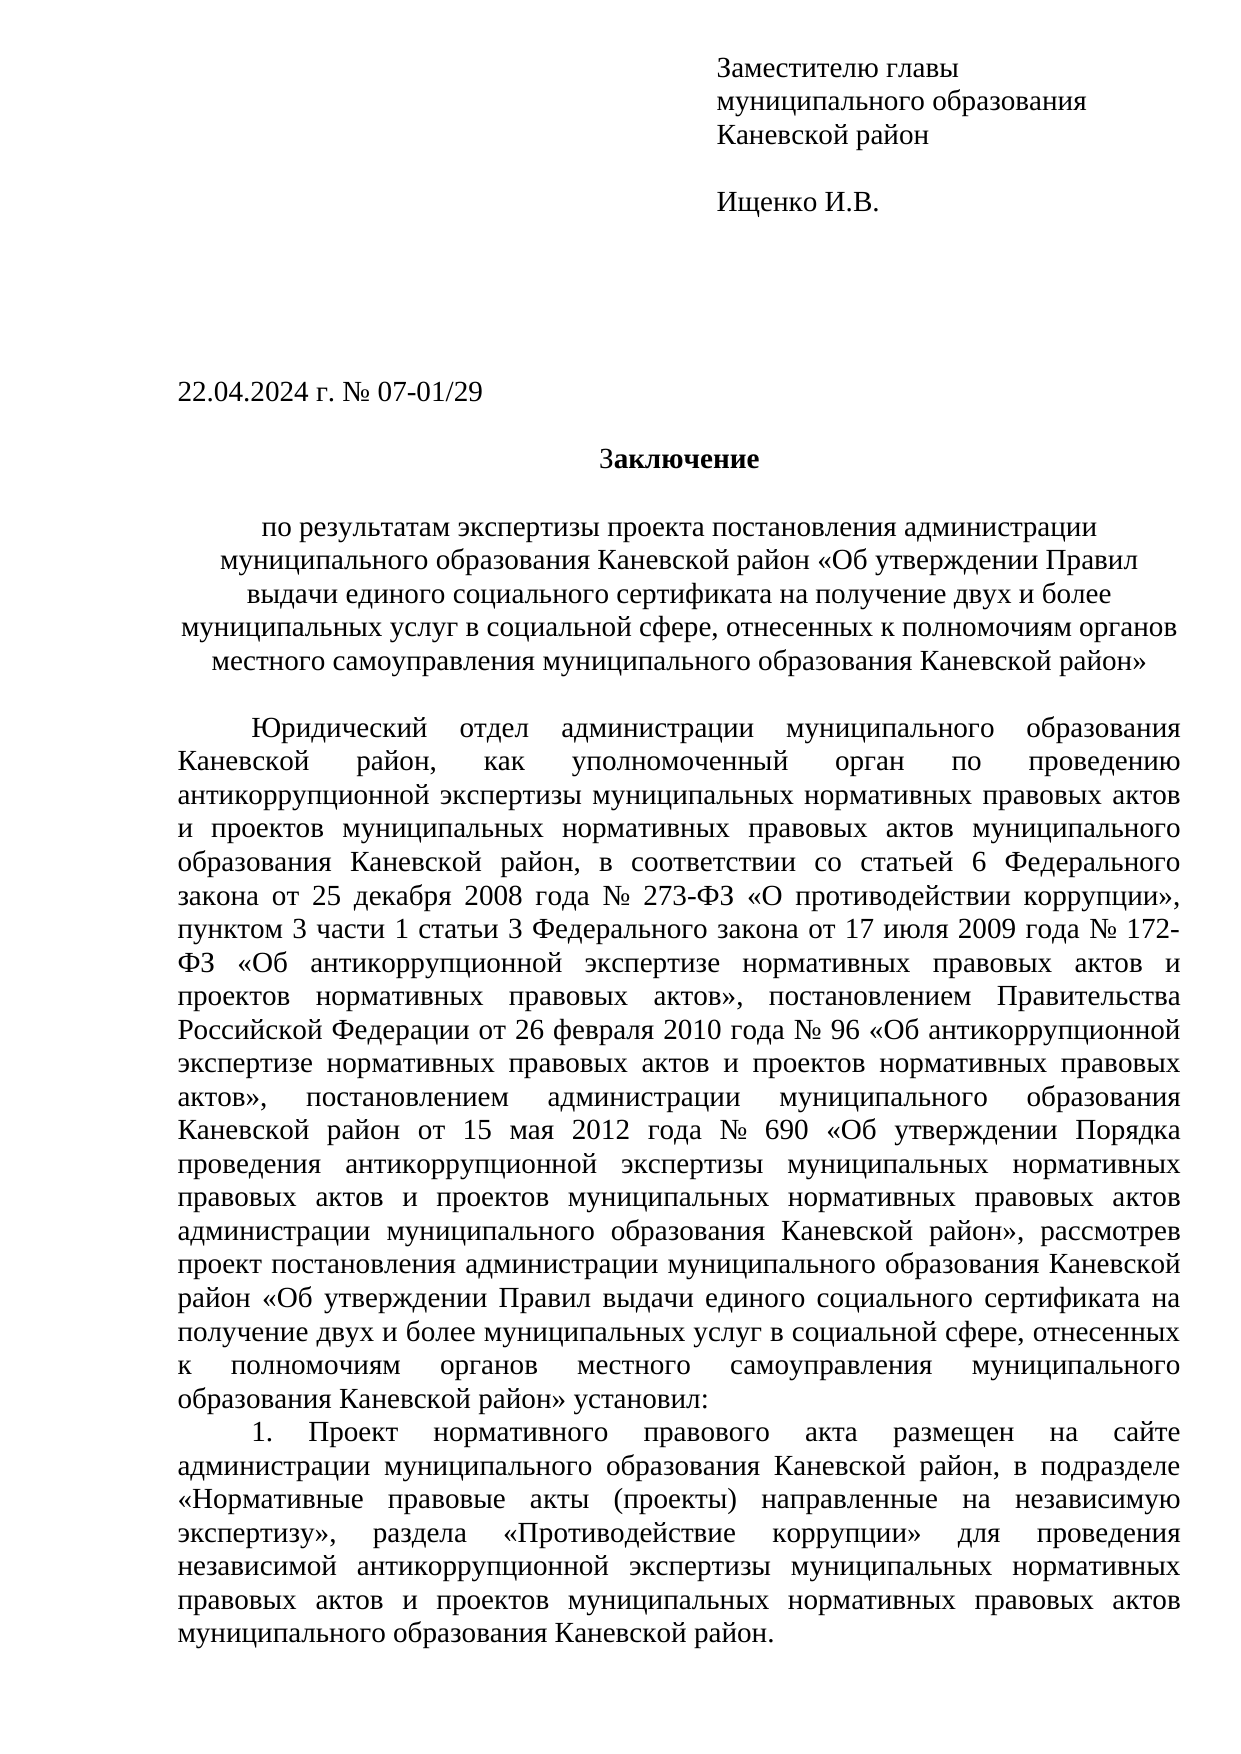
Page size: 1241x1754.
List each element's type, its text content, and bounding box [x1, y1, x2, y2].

text Заключение [177, 442, 1181, 475]
title 1. Проект нормативного правового акта размещен на сайте администрации муниципального образования Каневской район, в подразделе «Нормативные правовые акты (проекты) направленные на независимую экспертизу», раздела «Противодействие коррупции» для проведения независимой антикоррупционной экспертизы муниципальных нормативных правовых актов и проектов муниципальных нормативных правовых актов муниципального образования Каневской район. [177, 1414, 1181, 1649]
text по результатам экспертизы проекта постановления администрации муниципального образования Каневской район «Об утверждении Правил выдачи единого социального сертификата на получение двух и более муниципальных услуг в социальной сфере, отнесенных к полномочиям органов местного самоуправления муниципального образования Каневской район» [177, 509, 1181, 676]
text 22.04.2024 г. № 07-01/29 [177, 118, 1181, 408]
text Юридический отдел администрации муниципального образования Каневской район, как уполномоченный орган по проведению антикоррупционной экспертизы муниципальных нормативных правовых актов и проектов муниципальных нормативных правовых актов муниципального образования Каневской район, в соответствии со статьей 6 Федерального закона от 25 декабря 2008 года № 273-ФЗ «О противодействии коррупции», пунктом 3 части 1 статьи 3 Федерального закона от 17 июля 2009 года № 172-ФЗ «Об антикоррупционной экспертизе нормативных правовых актов и проектов нормативных правовых актов», постановлением Правительства Российской Федерации от 26 февраля 2010 года № 96 «Об антикоррупционной экспертизе нормативных правовых актов и проектов нормативных правовых актов», постановлением администрации муниципального образования Каневской район от 15 мая 2012 года № 690 «Об утверждении Порядка проведения антикоррупционной экспертизы муниципальных нормативных правовых актов и проектов муниципальных нормативных правовых актов администрации муниципального образования Каневской район», рассмотрев проект постановления администрации муниципального образования Каневской район «Об утверждении Правил выдачи единого социального сертификата на получение двух и более муниципальных услуг в социальной сфере, отнесенных к полномочиям органов местного самоуправления муниципального образования Каневской район» установил: [177, 710, 1181, 1414]
